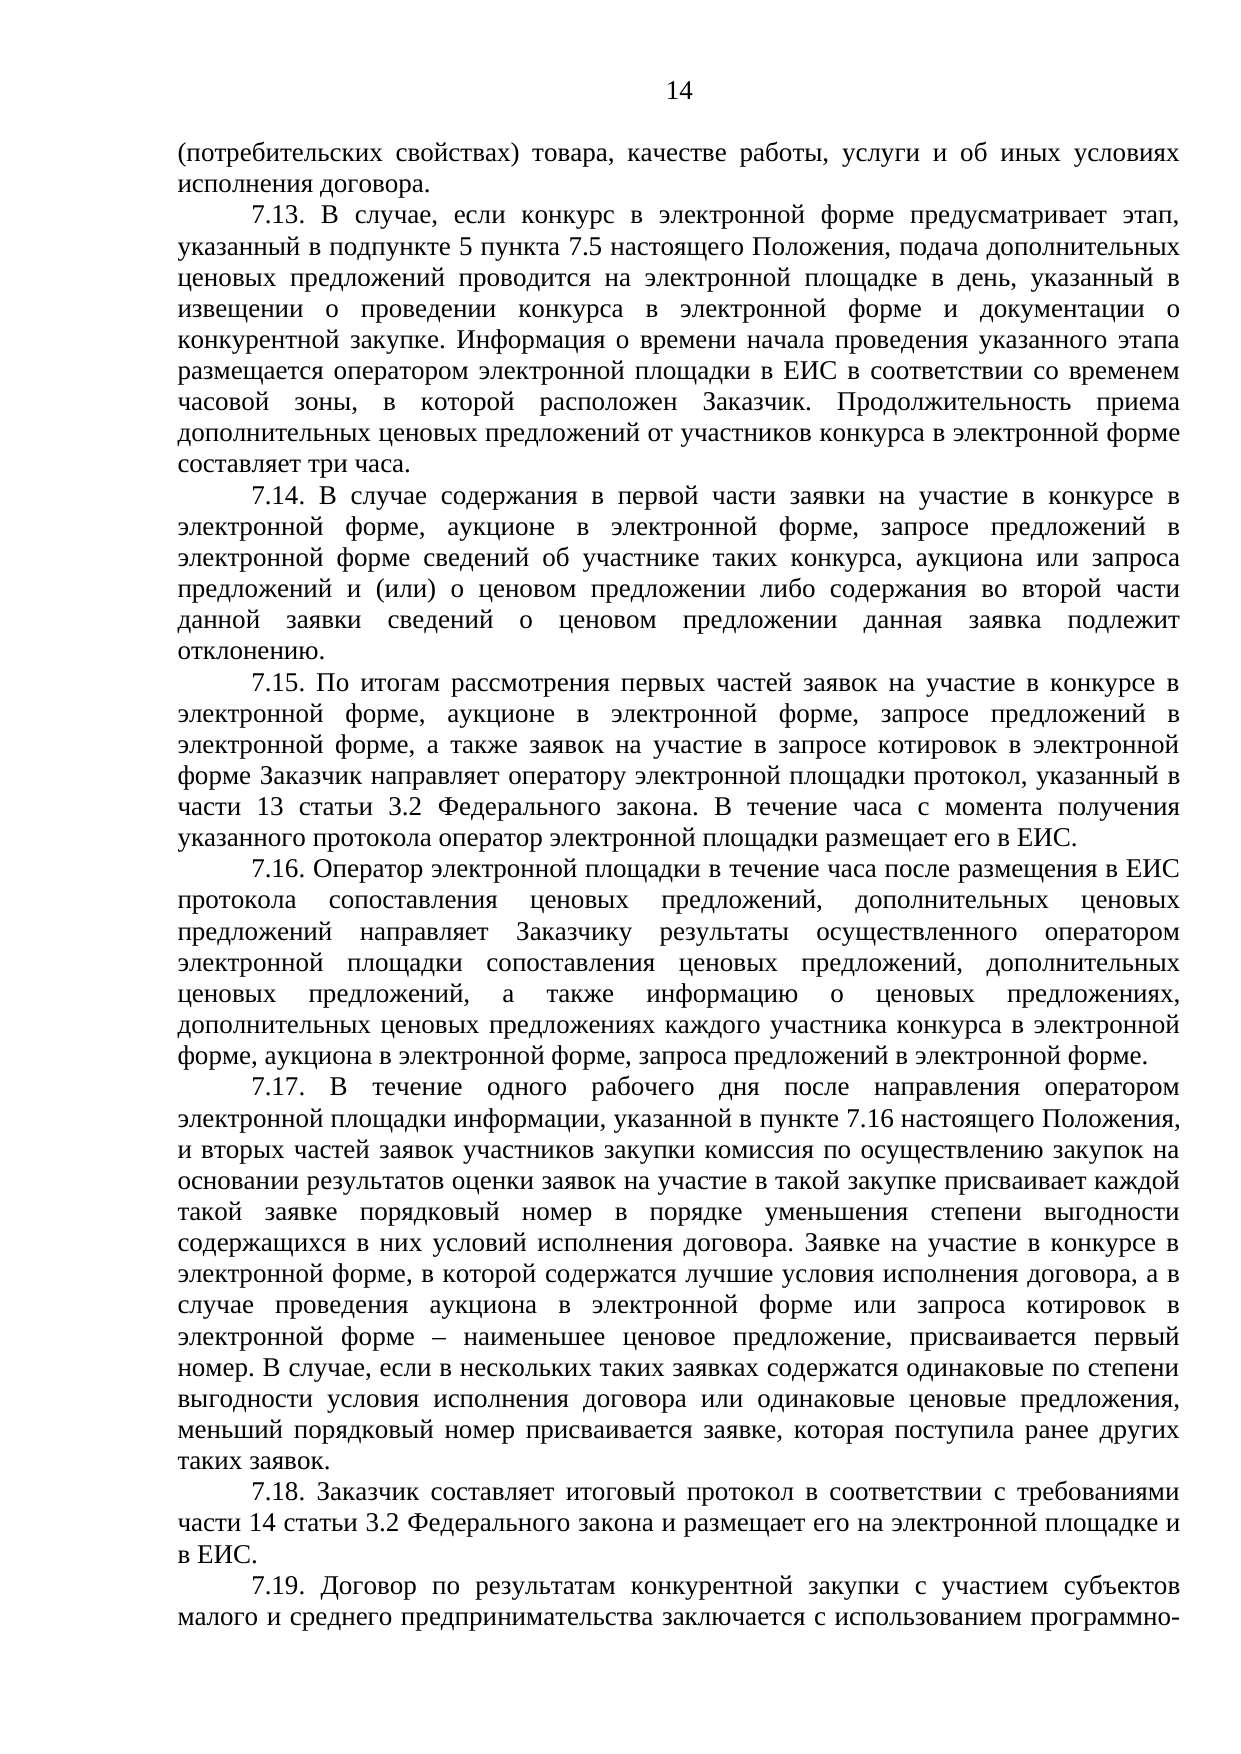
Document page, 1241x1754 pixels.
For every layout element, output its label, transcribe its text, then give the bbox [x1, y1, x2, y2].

text 7.14. В случае содержания в первой части заявки на участие в конкурсе в электронной форме, аукционе в электронной форме, запросе предложений в электронной форме сведений об участнике таких конкурса, аукциона или запроса предложений и (или) о ценовом предложении либо содержания во второй части данной заявки сведений о ценовом предложении данная заявка подлежит отклонению. [177, 479, 1181, 666]
text 7.17. В течение одного рабочего дня после направления оператором электронной площадки информации, указанной в пункте 7.16 настоящего Положения, и вторых частей заявок участников закупки комиссия по осуществлению закупок на основании результатов оценки заявок на участие в такой закупке присваивает каждой такой заявке порядковый номер в порядке уменьшения степени выгодности содержащихся в них условий исполнения договора. Заявке на участие в конкурсе в электронной форме, в которой содержатся лучшие условия исполнения договора, а в случае проведения аукциона в электронной форме или запроса котировок в электронной форме – наименьшее ценовое предложение, присваивается первый номер. В случае, если в нескольких таких заявках содержатся одинаковые по степени выгодности условия исполнения договора или одинаковые ценовые предложения, меньший порядковый номер присваивается заявке, которая поступила ранее других таких заявок. [177, 1071, 1181, 1475]
text 7.16. Оператор электронной площадки в течение часа после размещения в ЕИС протокола сопоставления ценовых предложений, дополнительных ценовых предложений направляет Заказчику результаты осуществленного оператором электронной площадки сопоставления ценовых предложений, дополнительных ценовых предложений, а также информацию о ценовых предложениях, дополнительных ценовых предложениях каждого участника конкурса в электронной форме, аукциона в электронной форме, запроса предложений в электронной форме. [177, 852, 1181, 1071]
text 7.13. В случае, если конкурс в электронной форме предусматривает этап, указанный в подпункте 5 пункта 7.5 настоящего Положения, подача дополнительных ценовых предложений проводится на электронной площадке в день, указанный в извещении о проведении конкурса в электронной форме и документации о конкурентной закупке. Информация о времени начала проведения указанного этапа размещается оператором электронной площадки в ЕИС в соответствии со временем часовой зоны, в которой расположен Заказчик. Продолжительность приема дополнительных ценовых предложений от участников конкурса в электронной форме составляет три часа. [177, 198, 1181, 479]
text 7.18. Заказчик составляет итоговый протокол в соответствии с требованиями части 14 статьи 3.2 Федерального закона и размещает его на электронной площадке и в ЕИС. [177, 1475, 1181, 1569]
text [177, 136, 1181, 198]
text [177, 1569, 1181, 1631]
text 7.15. По итогам рассмотрения первых частей заявок на участие в конкурсе в электронной форме, аукционе в электронной форме, запросе предложений в электронной форме, а также заявок на участие в запросе котировок в электронной форме Заказчик направляет оператору электронной площадки протокол, указанный в части 13 статьи 3.2 Федерального закона. В течение часа с момента получения указанного протокола оператор электронной площадки размещает его в ЕИС. [177, 666, 1181, 852]
